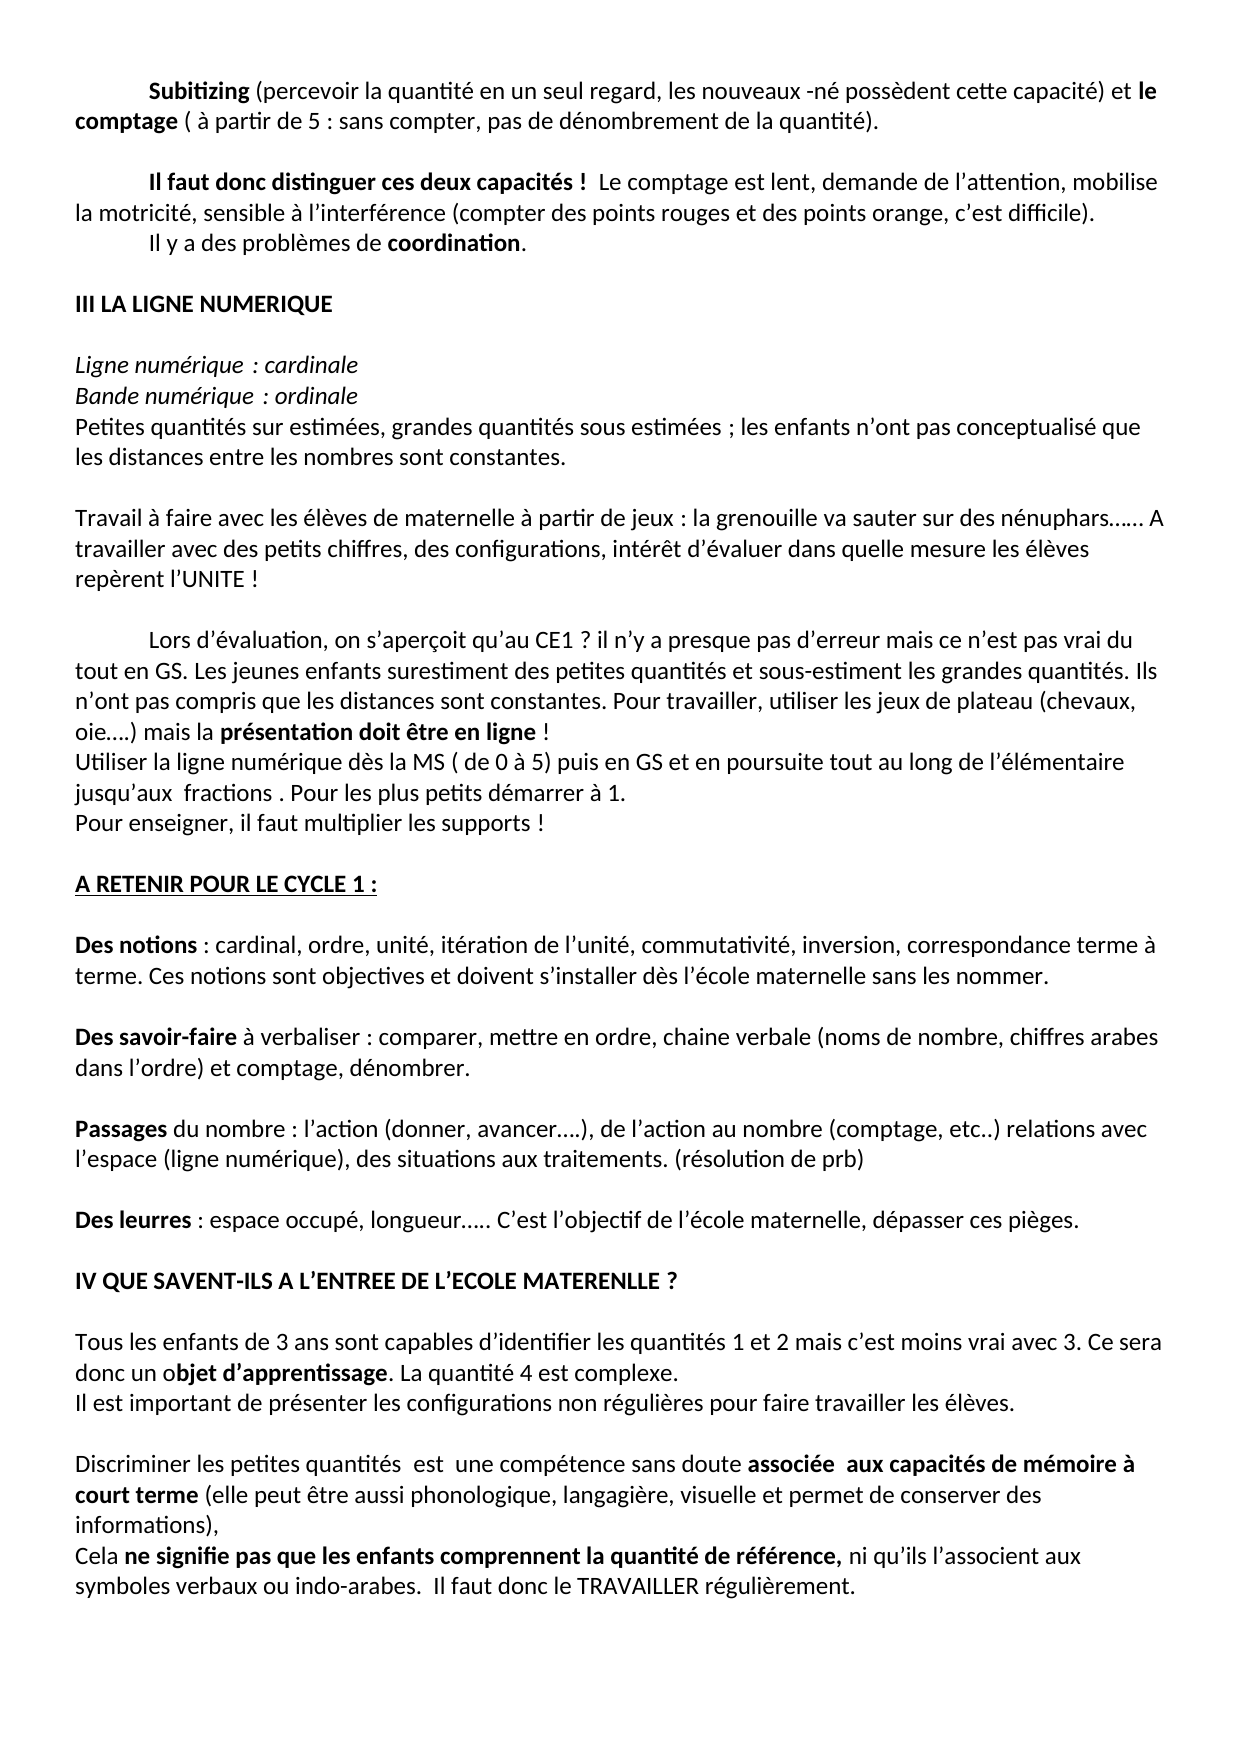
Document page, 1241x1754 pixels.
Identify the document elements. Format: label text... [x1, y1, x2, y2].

text Travail à faire avec les élèves de maternelle à partir de jeux : la grenouille va sauter sur des nénuphars…… A travailler avec des petits chiffres, des configurations, intérêt d’évaluer dans quelle mesure les élèves repèrent l’UNITE ! [75, 502, 1165, 594]
text III LA LIGNE NUMERIQUE [75, 289, 1165, 319]
text Des notions : cardinal, ordre, unité, itération de l’unité, commutativité, inversion, correspondance terme à terme. Ces notions sont objectives et doivent s’installer dès l’école maternelle sans les nommer. [75, 929, 1165, 991]
text Subitizing (percevoir la quantité en un seul regard, les nouveaux -né possèdent cette capacité) et le comptage ( à partir de 5 : sans compter, pas de dénombrement de la quantité). [75, 75, 1165, 136]
text Des leurres : espace occupé, longueur….. C’est l’objectif de l’école maternelle, dépasser ces pièges. [75, 1204, 1165, 1235]
text Passages du nombre : l’action (donner, avancer….), de l’action au nombre (comptage, etc..) relations avec l’espace (ligne numérique), des situations aux traitements. (résolution de prb) [75, 1113, 1165, 1174]
text Il faut donc distinguer ces deux capacités ! Le comptage est lent, demande de l’attention, mobilise la motricité, sensible à l’interférence (compter des points rouges et des points orange, c’est difficile). [75, 167, 1165, 228]
text Tous les enfants de 3 ans sont capables d’identifier les quantités 1 et 2 mais c’est moins vrai avec 3. Ce sera donc un objet d’apprentissage. La quantité 4 est complexe. [75, 1326, 1165, 1387]
text A RETENIR POUR LE CYCLE 1 : [75, 868, 1165, 899]
text Discriminer les petites quantités est une compétence sans doute associée aux capacités de mémoire à court terme (elle peut être aussi phonologique, langagière, visuelle et permet de conserver des informations), [75, 1448, 1165, 1540]
text Petites quantités sur estimées, grandes quantités sous estimées ; les enfants n’ont pas conceptualisé que les distances entre les nombres sont constantes. [75, 411, 1165, 472]
text Il y a des problèmes de coordination. [75, 228, 1165, 258]
text Cela ne signifie pas que les enfants comprennent la quantité de référence, ni qu’ils l’associent aux symboles verbaux ou indo-arabes. Il faut donc le TRAVAILLER régulièrement. [75, 1540, 1165, 1601]
text IV QUE SAVENT-ILS A L’ENTREE DE L’ECOLE MATERENLLE ? [75, 1265, 1165, 1296]
text Il est important de présenter les configurations non régulières pour faire travailler les élèves. [75, 1387, 1165, 1418]
text Lors d’évaluation, on s’aperçoit qu’au CE1 ? il n’y a presque pas d’erreur mais ce n’est pas vrai du tout en GS. Les jeunes enfants surestiment des petites quantités et sous-estiment les grandes quantités. Ils n’ont pas compris que les distances sont constantes. Pour travailler, utiliser les jeux de plateau (chevaux, oie….) mais la présentation doit être en ligne ! [75, 624, 1165, 746]
text Ligne numérique : cardinale Bande numérique : ordinale [75, 350, 1165, 411]
text Utiliser la ligne numérique dès la MS ( de 0 à 5) puis en GS et en poursuite tout au long de l’élémentaire jusqu’aux fractions . Pour les plus petits démarrer à 1. [75, 746, 1165, 807]
text Des savoir-faire à verbaliser : comparer, mettre en ordre, chaine verbale (noms de nombre, chiffres arabes dans l’ordre) et comptage, dénombrer. [75, 1021, 1165, 1082]
text Pour enseigner, il faut multiplier les supports ! [75, 807, 1165, 838]
